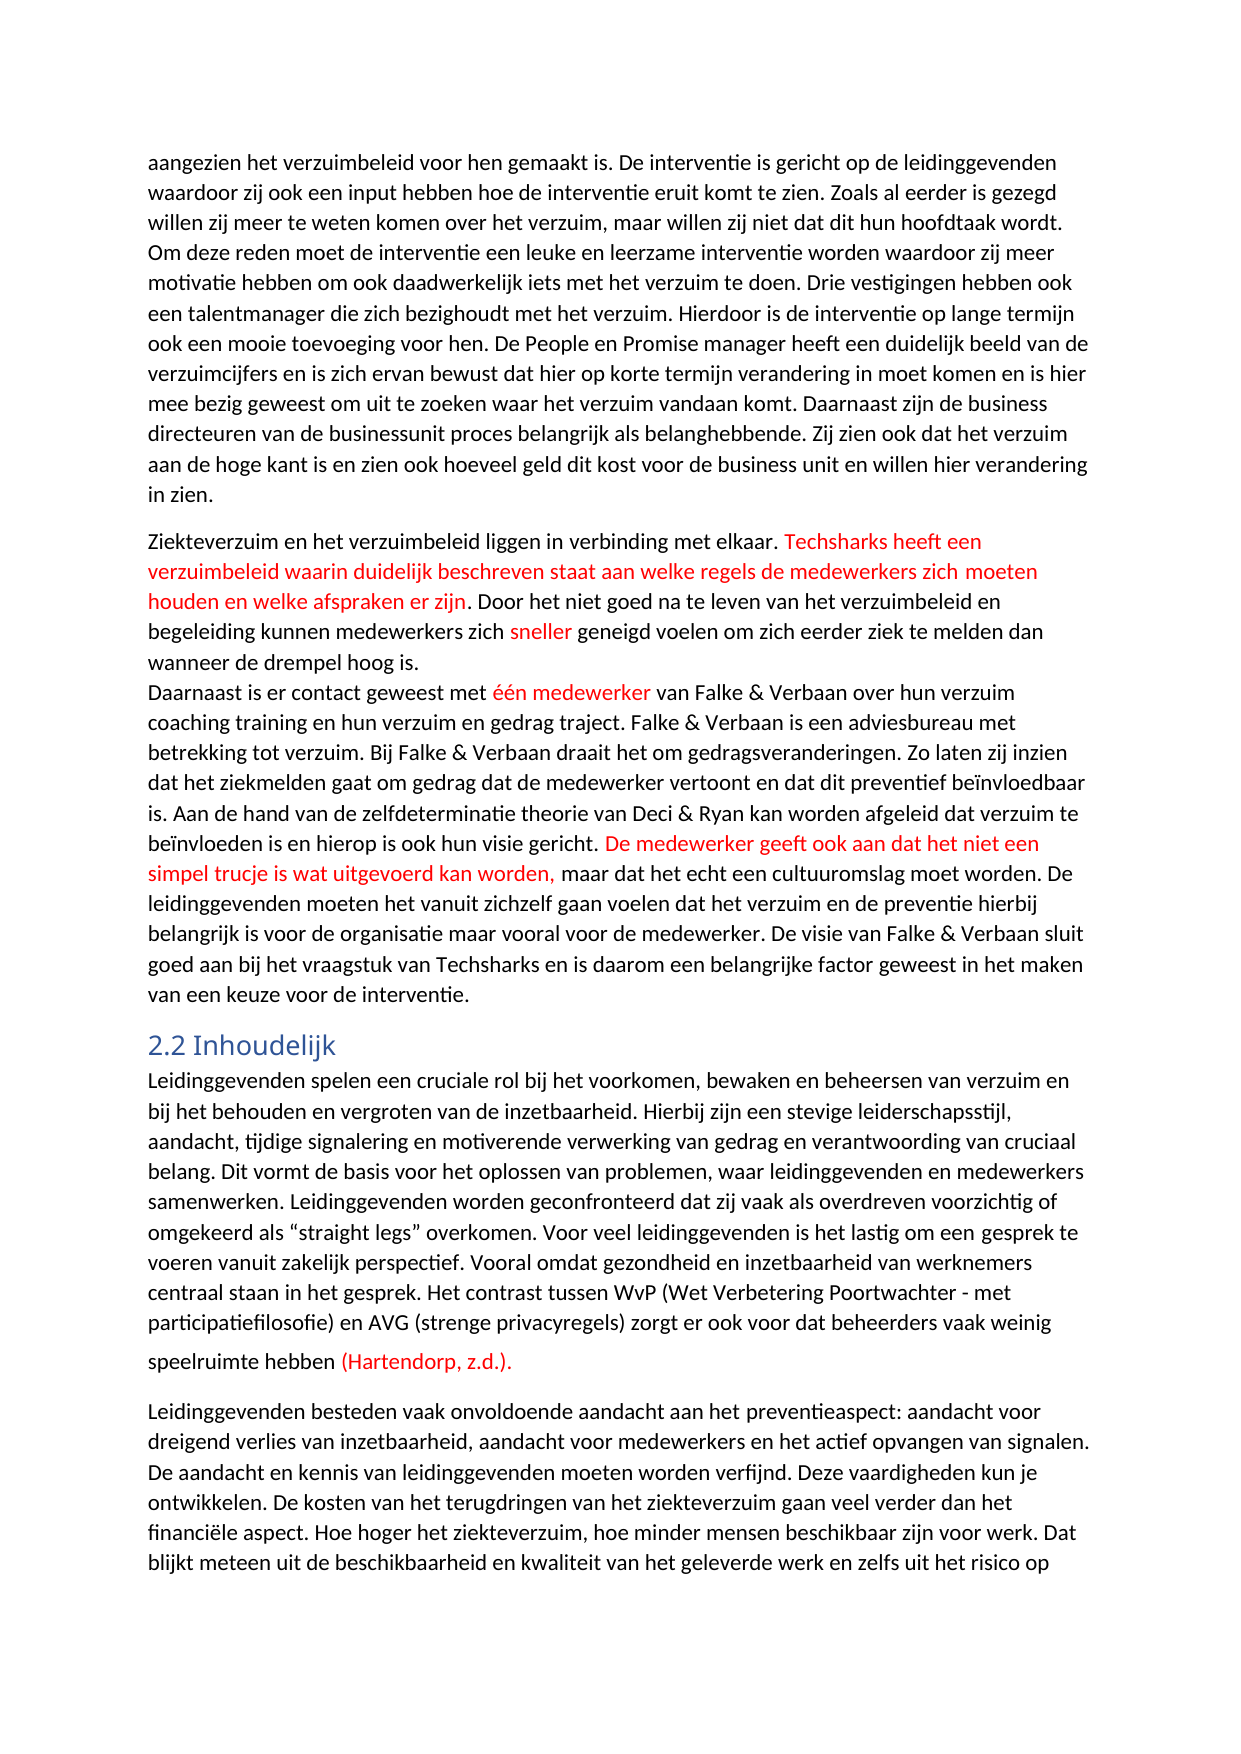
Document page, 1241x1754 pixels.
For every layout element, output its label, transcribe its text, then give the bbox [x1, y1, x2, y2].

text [148, 148, 1093, 508]
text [148, 1397, 1093, 1576]
text Leidinggevenden spelen een cruciale rol bij het voorkomen, bewaken en beheersen van verzuim en bij het behouden en vergroten van de inzetbaarheid. Hierbij zijn een stevige leiderschapsstijl, aandacht, tijdige signalering en motiverende verwerking van gedrag en verantwoording van cruciaal belang. Dit vormt de basis voor het oplossen van problemen, waar leidinggevenden en medewerkers samenwerken. Leidinggevenden worden geconfronteerd dat zij vaak als overdreven voorzichtig of omgekeerd als “straight legs” overkomen. Voor veel leidinggevenden is het lastig om een ​​gesprek te voeren vanuit zakelijk perspectief. Vooral omdat gezondheid en inzetbaarheid van werknemers centraal staan ​​in het gesprek. Het contrast tussen WvP (Wet Verbetering Poortwachter - met participatiefilosofie) en AVG (strenge privacyregels) zorgt er ook voor dat beheerders vaak weinig speelruimte hebben (Hartendorp, z.d.). [148, 1067, 1093, 1378]
text Ziekteverzuim en het verzuimbeleid liggen in verbinding met elkaar. Techsharks heeft een verzuimbeleid waarin duidelijk beschreven staat aan welke regels de medewerkers zich moeten houden en welke afspraken er zijn. Door het niet goed na te leven van het verzuimbeleid en begeleiding kunnen medewerkers zich sneller geneigd voelen om zich eerder ziek te melden dan wanneer de drempel hoog is. Daarnaast is er contact geweest met één medewerker van Falke & Verbaan over hun verzuim coaching training en hun verzuim en gedrag traject. Falke & Verbaan is een adviesbureau met betrekking tot verzuim. Bij Falke & Verbaan draait het om gedragsveranderingen. Zo laten zij inzien dat het ziekmelden gaat om gedrag dat de medewerker vertoont en dat dit preventief beïnvloedbaar is. Aan de hand van de zelfdeterminatie theorie van Deci & Ryan kan worden afgeleid dat verzuim te beïnvloeden is en hierop is ook hun visie gericht. De medewerker geeft ook aan dat het niet een simpel trucje is wat uitgevoerd kan worden, maar dat het echt een cultuuromslag moet worden. De leidinggevenden moeten het vanuit zichzelf gaan voelen dat het verzuim en de preventie hierbij belangrijk is voor de organisatie maar vooral voor de medewerker. De visie van Falke & Verbaan sluit goed aan bij het vraagstuk van Techsharks en is daarom een belangrijke factor geweest in het maken van een keuze voor de interventie. [148, 527, 1093, 1008]
subtitle 2.2 Inhoudelijk [148, 1027, 1093, 1064]
